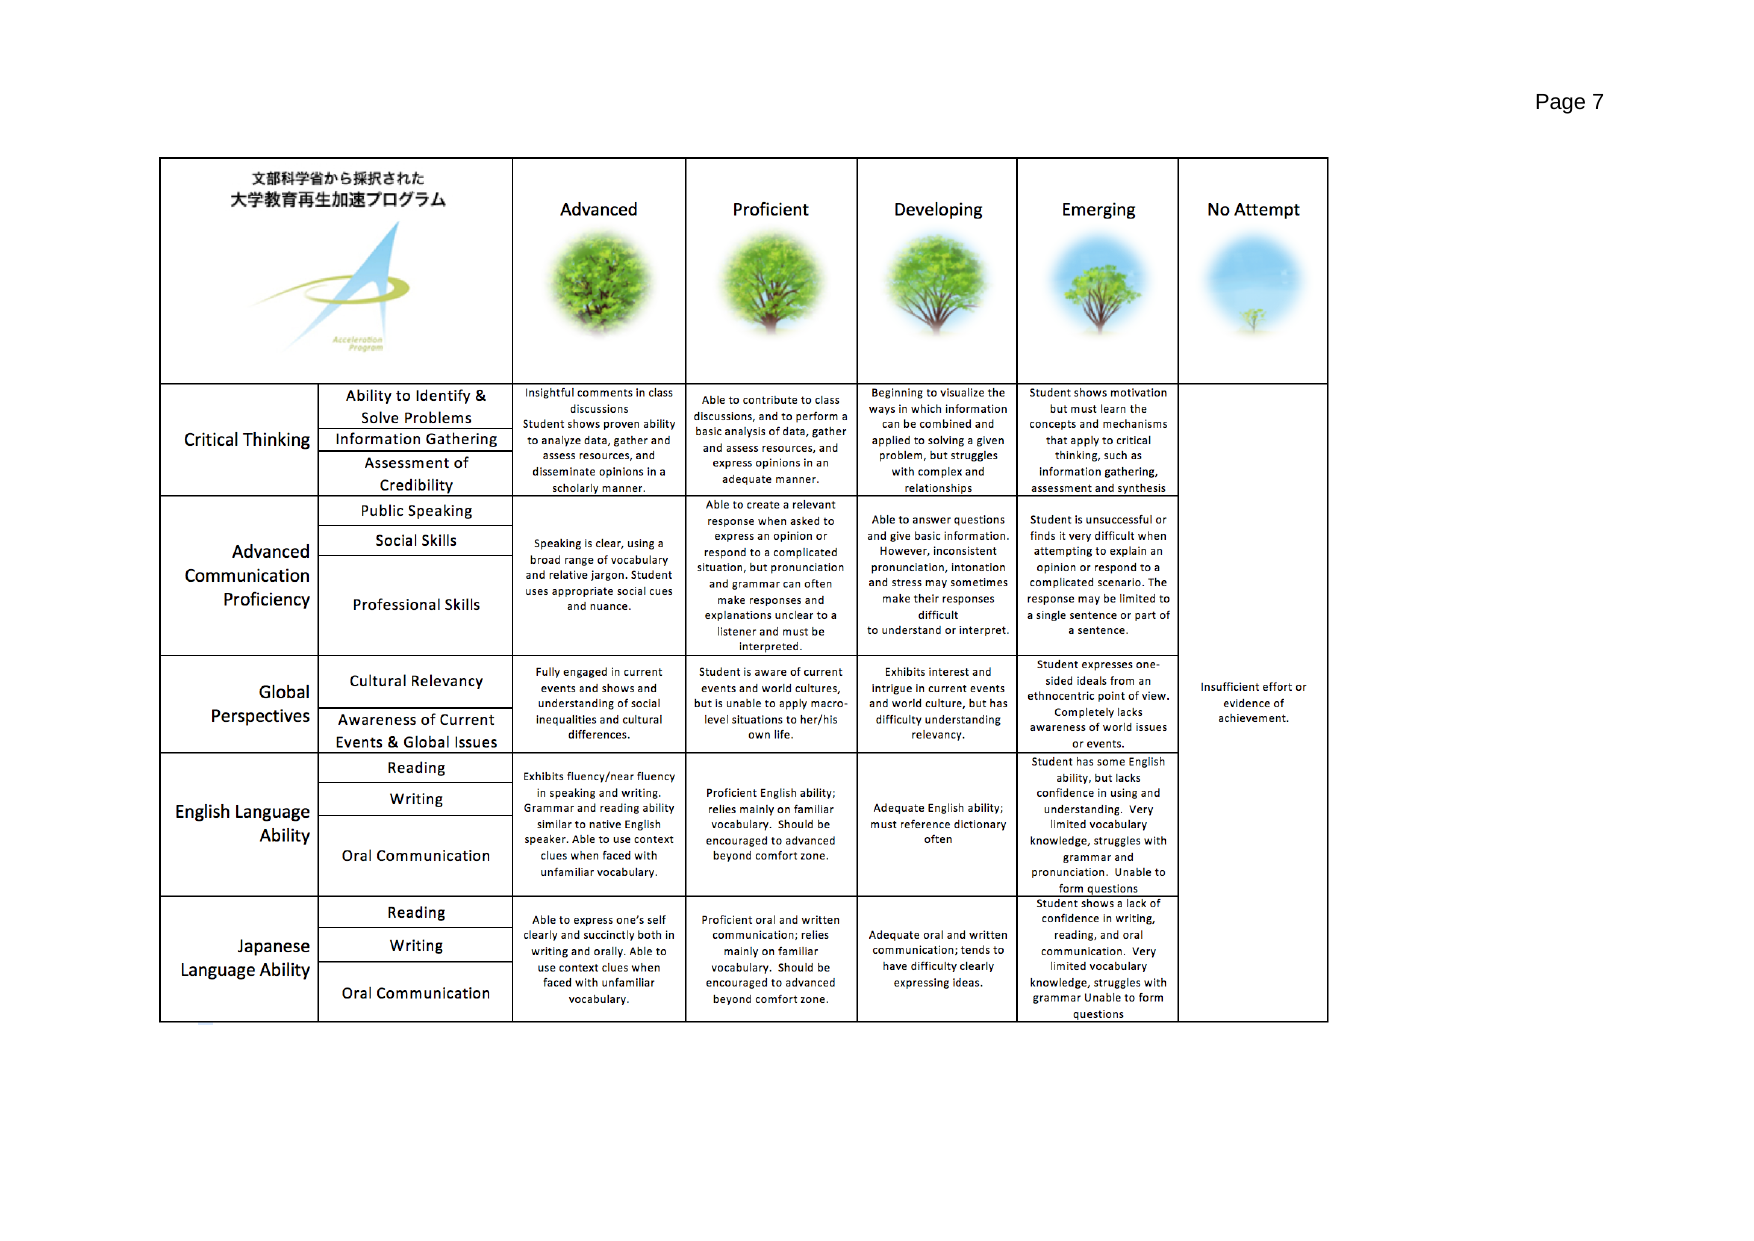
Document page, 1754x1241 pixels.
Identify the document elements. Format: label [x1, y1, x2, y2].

picture [150, 148, 1334, 1025]
